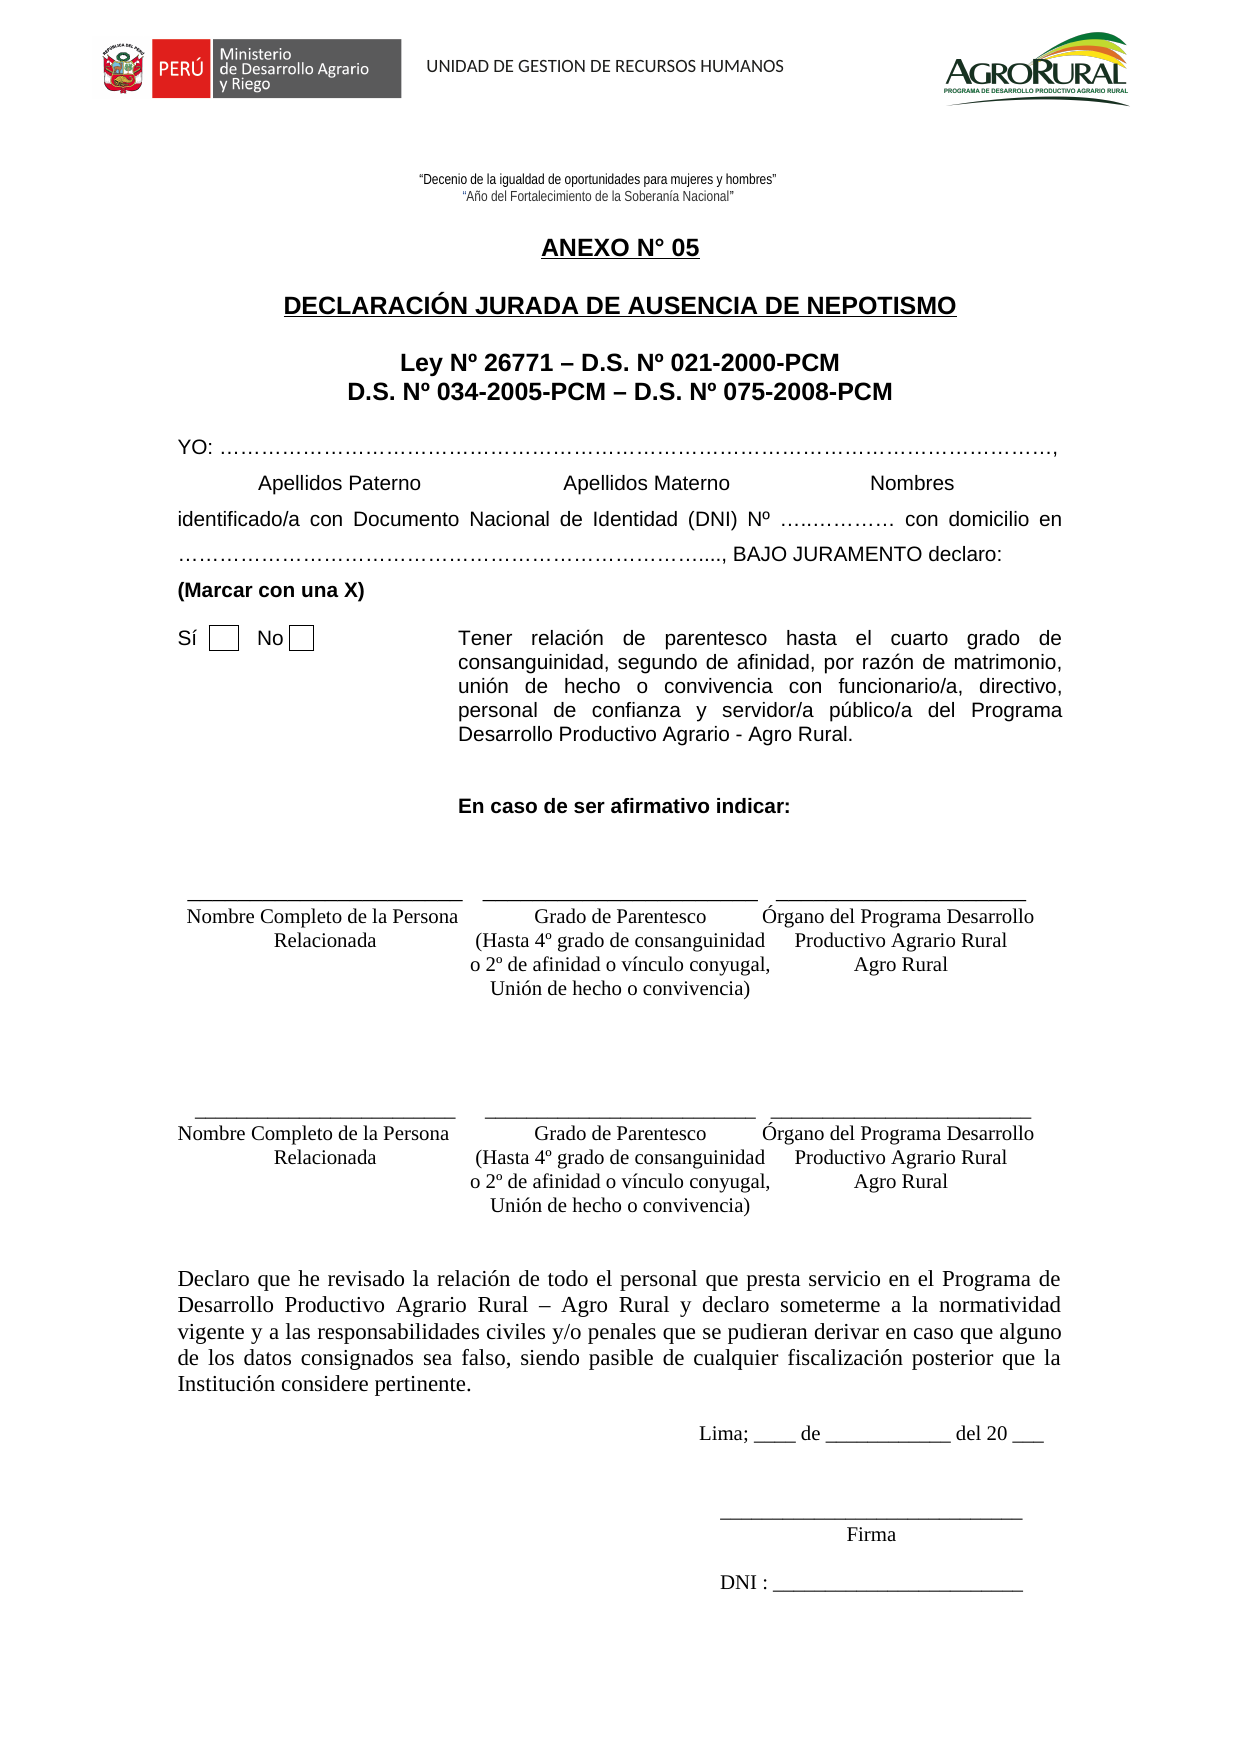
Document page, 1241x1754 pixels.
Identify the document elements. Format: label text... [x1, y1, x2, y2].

text En caso de ser afirmativo indicar: [458, 794, 1063, 818]
text Lima; ____ de ____________ del 20 ___ [177, 1421, 1063, 1445]
text identificado/a con Documento Nacional de Identidad (DNI) Nº …..………… con domicilio en …………………………………………………………………...., BAJO JURAMENTO declaro: [177, 506, 1063, 566]
text Relacionada (Hasta 4º grado de consanguinidad Productivo Agrario Rural o 2º de afinidad o vínculo conyugal, Agro Rural [177, 928, 1063, 976]
text D.S. Nº 034-2005-PCM – D.S. Nº 075-2008-PCM [177, 377, 1063, 406]
text Declaro que he revisado la relación de todo el personal que presta servicio en el Programa de Desarrollo Productivo Agrario Rural – Agro Rural y declaro someterme a la normatividad vigente y a las responsabilidades civiles y/o penales que se pudieran derivar en caso que alguno de los datos consignados sea falso, siendo pasible de cualquier fiscalización posterior que la Institución considere pertinente. [177, 1265, 1063, 1397]
text DECLARACIÓN JURADA DE AUSENCIA DE NEPOTISMO [177, 291, 1063, 319]
text Ley Nº 26771 – D.S. Nº 021-2000-PCM [177, 348, 1063, 377]
text Sí No Tener relación de parentesco hasta el cuarto grado de consanguinidad, segundo de afinidad, por razón de matrimonio, unión de hecho o convivencia con funcionario/a, directivo, personal de confianza y servidor/a público/a del Programa Desarrollo Productivo Agrario - Agro Rural. [177, 626, 1063, 746]
text Unión de hecho o convivencia) [177, 976, 1063, 1000]
text (Marcar con una X) [177, 578, 1063, 602]
text Unión de hecho o convivencia) [177, 1193, 1063, 1217]
text Nombre Completo de la Persona Grado de Parentesco Órgano del Programa Desarrollo [177, 1121, 1063, 1145]
text ______________________ ______________________ ____________________ [177, 875, 1063, 904]
text _____________________________ [177, 1498, 1063, 1522]
text Relacionada (Hasta 4º grado de consanguinidad Productivo Agrario Rural o 2º de afinidad o vínculo conyugal, Agro Rural [177, 1145, 1063, 1193]
text YO: …………………………………………………………………………………………………………, [177, 434, 1063, 458]
text Apellidos Paterno Apellidos Materno Nombres [177, 470, 1063, 494]
picture [91, 36, 402, 99]
text DNI : ________________________ [177, 1570, 1063, 1594]
text ANEXO N° 05 [177, 233, 1063, 262]
picture [939, 31, 1132, 109]
text Firma [177, 1522, 1063, 1546]
text _________________________ __________________________ _________________________ [177, 1097, 1063, 1121]
text Nombre Completo de la Persona Grado de Parentesco Órgano del Programa Desarrollo [177, 904, 1063, 928]
